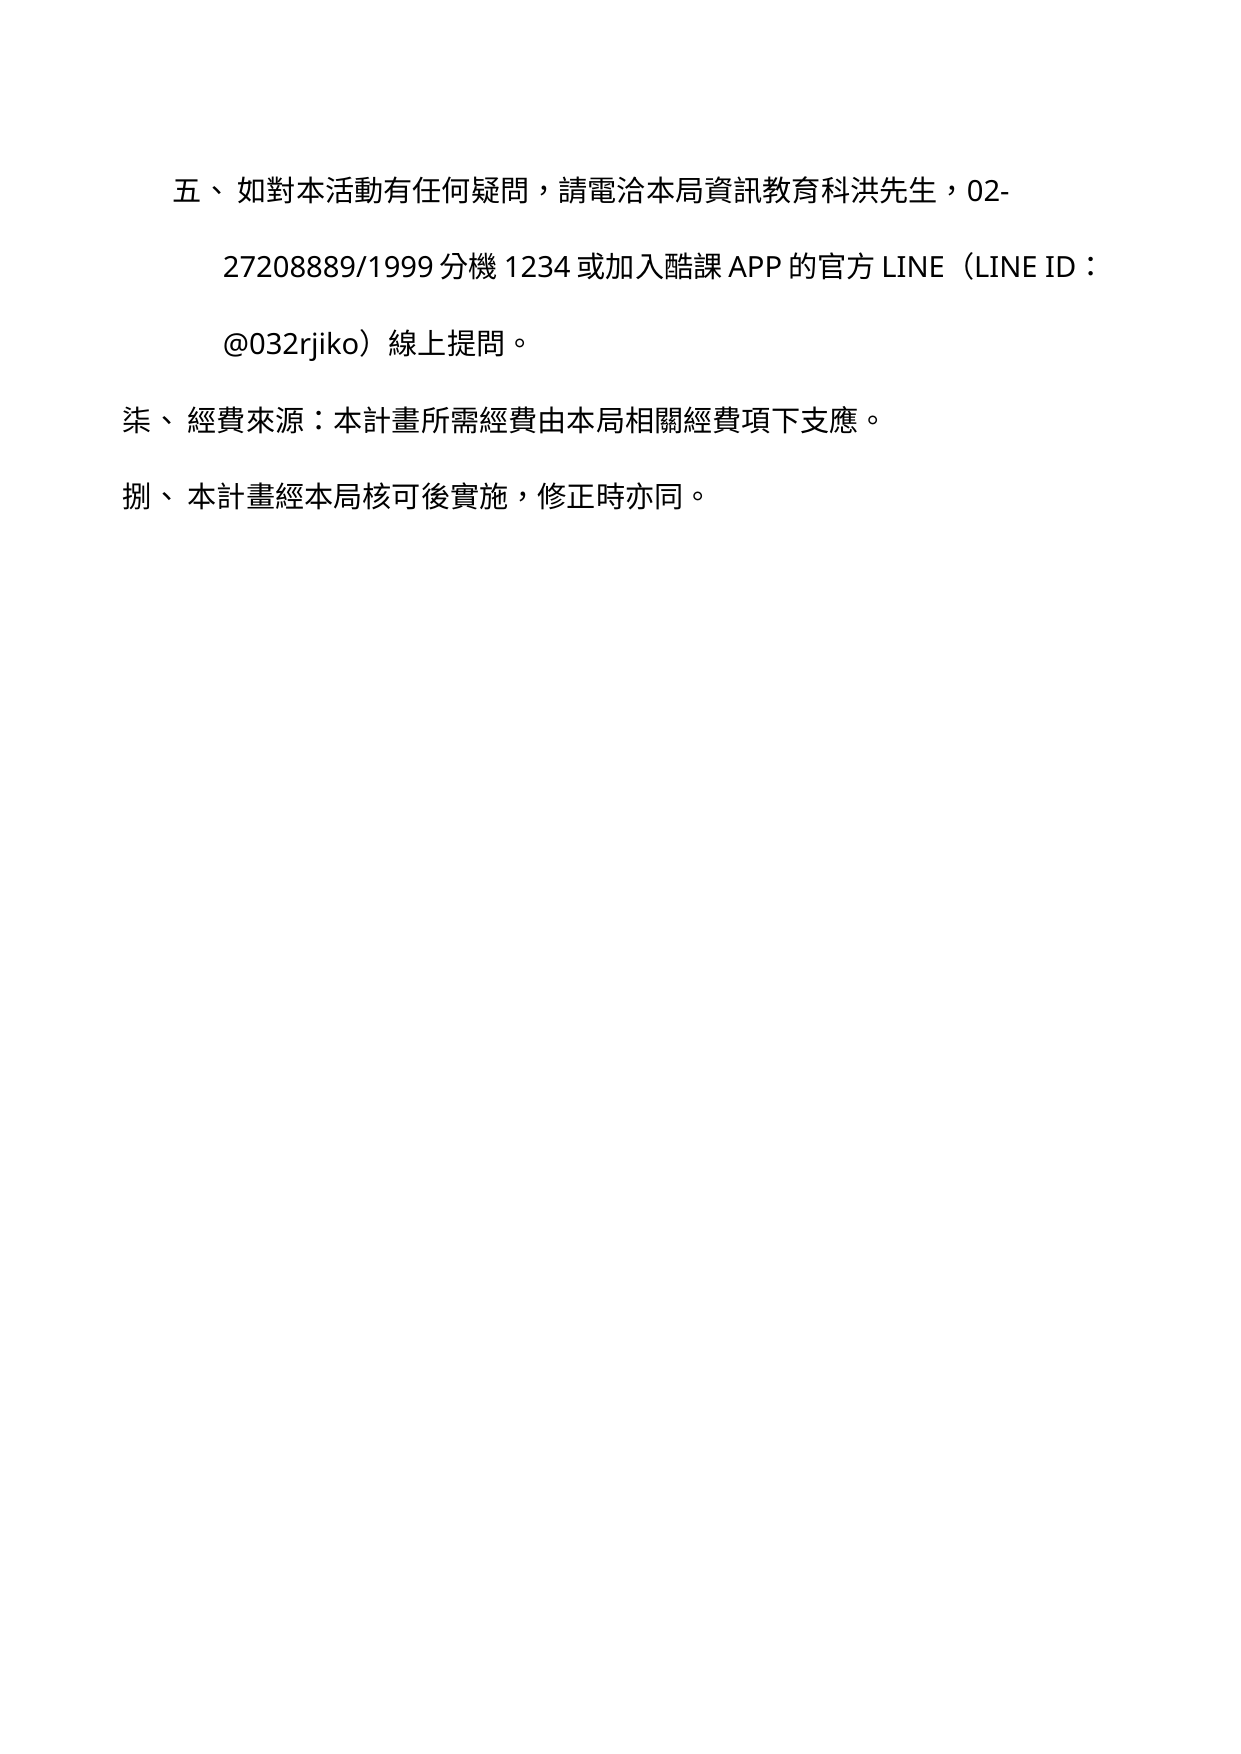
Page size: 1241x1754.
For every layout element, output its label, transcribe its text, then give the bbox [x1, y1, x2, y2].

list 如對本活動有任何疑問，請電洽本局資訊教育科洪先生，02-27208889/1999分機1234或加入酷課APP的官方LINE（LINE ID：@032rjiko）線上提問。 [173, 151, 1118, 380]
list 經費來源：本計畫所需經費由本局相關經費項下支應。 [123, 380, 1053, 456]
list 本計畫經本局核可後實施，修正時亦同。 [123, 456, 1053, 533]
